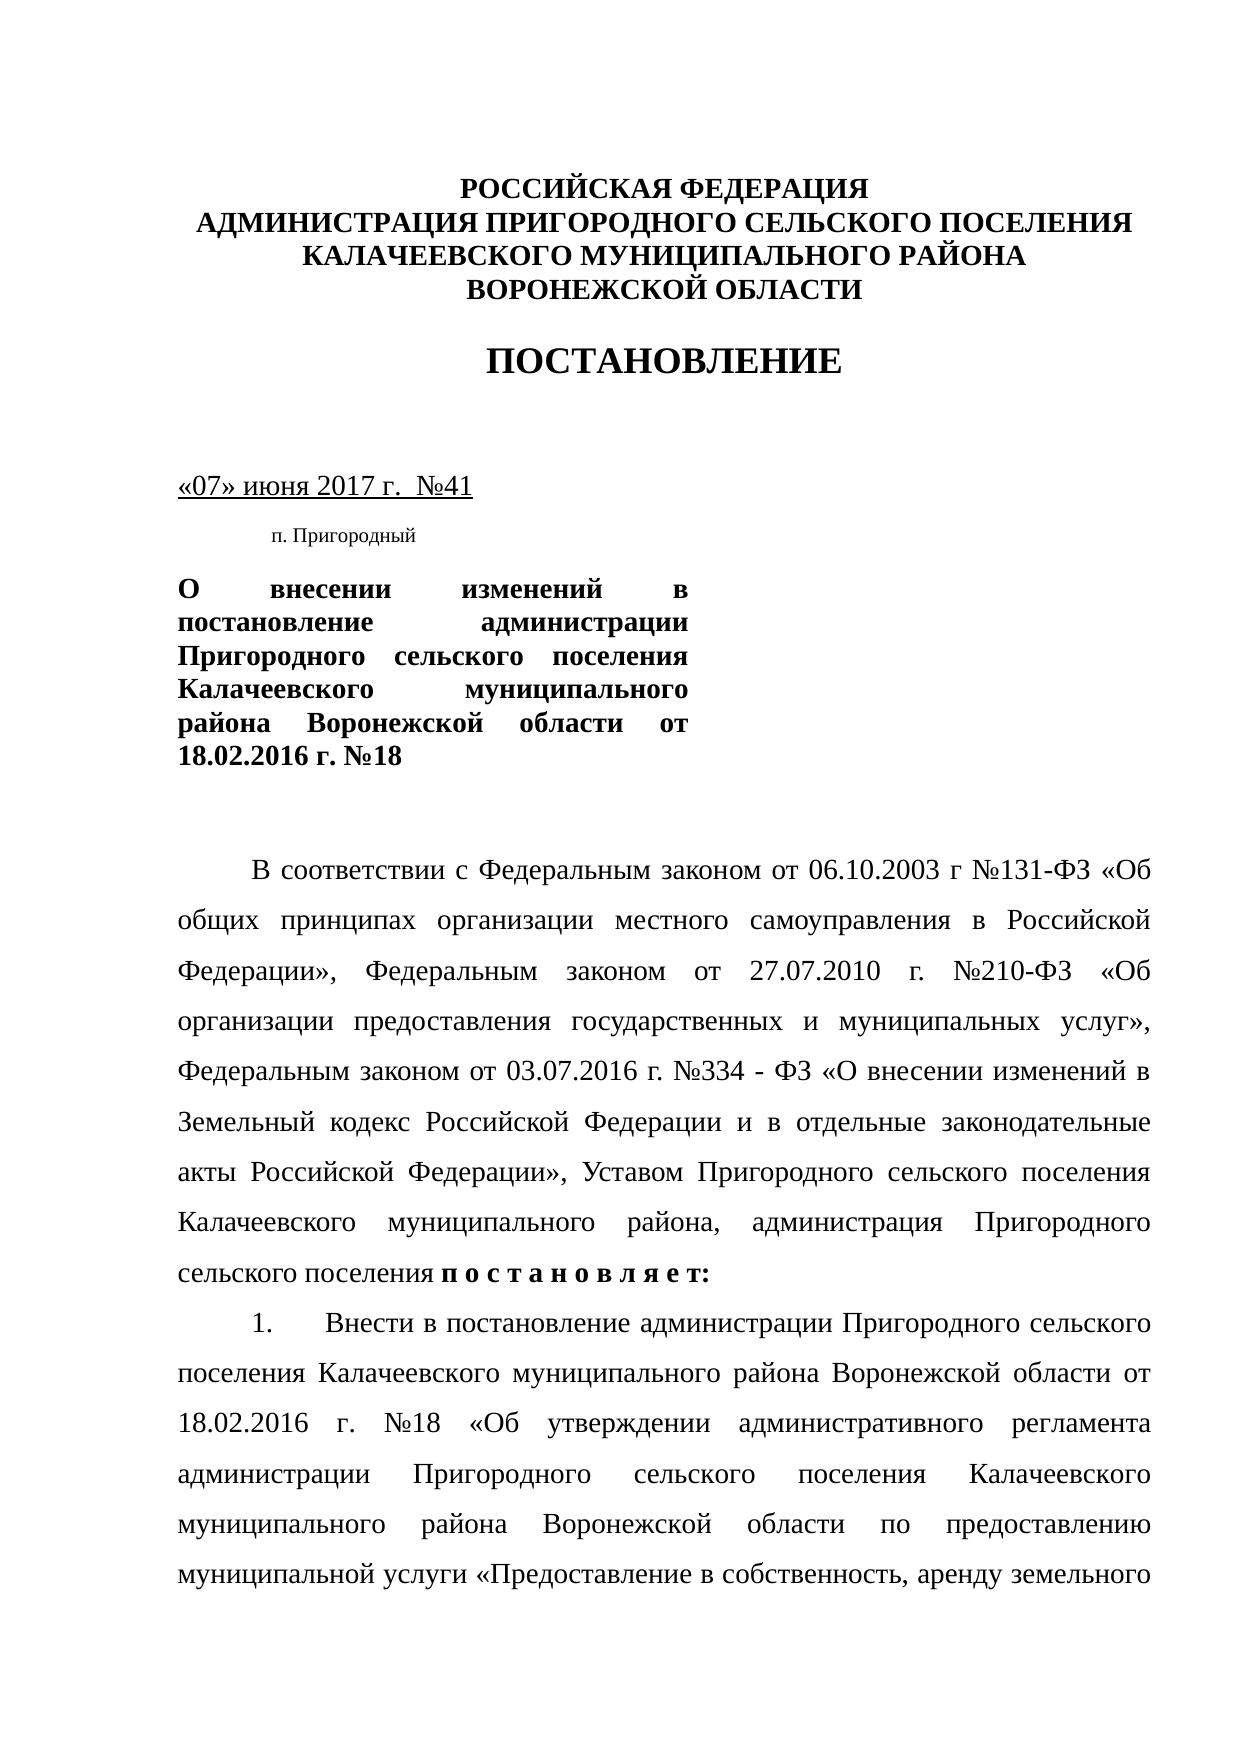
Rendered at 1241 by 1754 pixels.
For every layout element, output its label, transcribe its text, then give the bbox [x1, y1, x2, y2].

text ВОРОНЕЖСКОЙ ОБЛАСТИ [177, 272, 1152, 305]
text В соответствии с Федеральным законом от 06.10.2003 г №131-ФЗ «Об общих принципах организации местного самоуправления в Российской Федерации», Федеральным законом от г. №210-ФЗ «Об организации предоставления государственных и муниципальных услуг», Федеральным законом от г. №334 - ФЗ «О внесении изменений в Земельный кодекс Российской Федерации и в отдельные законодательные акты Российской Федерации», Уставом Пригородного сельского поселения Калачеевского муниципального района, администрация Пригородного сельского поселения п о с т а н о в л я е т: [177, 852, 1152, 1288]
text КАЛАЧЕЕВСКОГО МУНИЦИПАЛЬНОГО РАЙОНА [177, 238, 1152, 272]
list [177, 1305, 1152, 1590]
text О внесении изменений в постановление администрации Пригородного сельского поселения Калачеевского муниципального района Воронежской области от 18.02.2016 г. №18 [177, 571, 689, 772]
text п. Пригородный [177, 523, 531, 547]
text ПОСТАНОВЛЕНИЕ [177, 339, 1152, 382]
text «07» июня 2017 г. №41 [177, 468, 1133, 502]
text РОССИЙСКАЯ ФЕДЕРАЦИЯ [177, 171, 1152, 205]
text АДМИНИСТРАЦИЯ ПРИГОРОДНОГО СЕЛЬСКОГО ПОСЕЛЕНИЯ [177, 205, 1152, 238]
